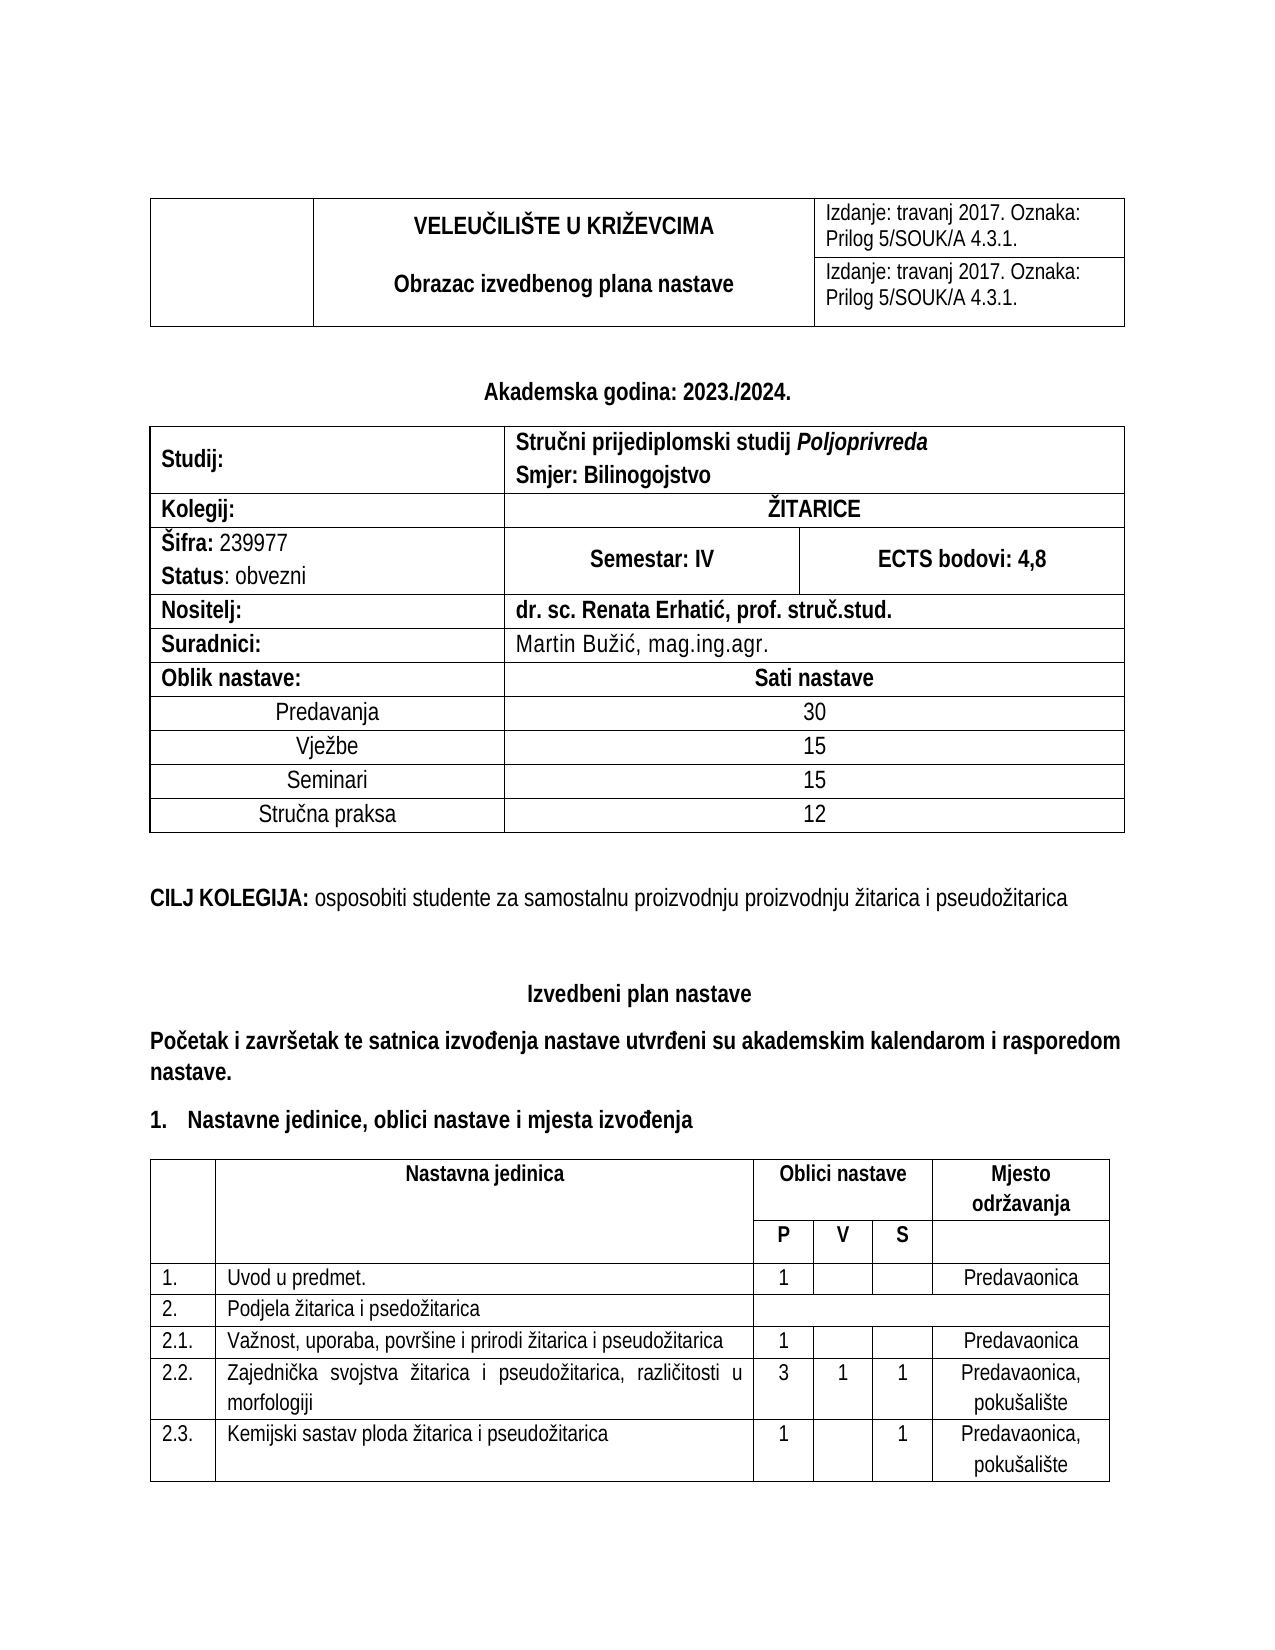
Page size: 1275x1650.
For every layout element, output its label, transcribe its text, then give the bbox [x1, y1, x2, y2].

table_cell Martin Bužić, mag.ing.agr. [505, 629, 1124, 662]
table_cell Sati nastave [505, 663, 1124, 696]
table_cell [933, 1221, 1109, 1262]
table_cell P [754, 1221, 813, 1262]
table_cell ECTS bodovi: 4,8 [800, 528, 1124, 594]
table_cell Uvod u predmet. [216, 1264, 753, 1294]
table_header Stručni prijediplomski studij Poljoprivreda Smjer: Bilinogojstvo [505, 427, 1124, 493]
table_cell 1 [754, 1327, 813, 1357]
table_cell 1. [151, 1264, 215, 1294]
list Nastavne jedinice, oblici nastave i mjesta izvođenja [150, 1105, 1127, 1133]
table_cell Suradnici: [151, 629, 504, 662]
table_cell S [873, 1221, 932, 1262]
table_header Izdanje: travanj 2017. Oznaka: Prilog 5/SOUK/A 4.3.1. [815, 199, 1124, 257]
table_header Oblici nastave [754, 1160, 932, 1220]
table_cell 2. [151, 1295, 215, 1326]
table_header Studij: [151, 427, 504, 493]
table_cell Seminari [151, 765, 504, 798]
table_cell Kolegij: [151, 494, 504, 527]
table_cell 1 [873, 1359, 932, 1419]
table_cell Predavaonica, pokušalište [933, 1359, 1109, 1419]
table_cell Kemijski sastav ploda žitarica i pseudožitarica [216, 1420, 753, 1481]
table_cell 1 [814, 1359, 872, 1419]
table_header Mjesto održavanja [933, 1160, 1109, 1220]
table_cell 2.1. [151, 1327, 215, 1357]
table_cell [933, 1420, 1109, 1481]
table_cell [754, 1295, 1109, 1326]
table_cell 1 [754, 1420, 813, 1481]
table_cell [873, 1327, 932, 1357]
table_cell Semestar: IV [505, 528, 799, 594]
table_cell Vježbe [151, 731, 504, 764]
text Izvedbeni plan nastave [150, 978, 1129, 1007]
table_cell Stručna praksa [151, 799, 504, 832]
table_cell Šifra: 239977 Status: obvezni [151, 528, 504, 594]
table_cell Oblik nastave: [151, 663, 504, 696]
table_cell Predavaonica [933, 1327, 1109, 1357]
table_cell 30 [505, 697, 1124, 730]
table_cell 1 [754, 1264, 813, 1294]
table_cell Važnost, uporaba, površine i prirodi žitarica i pseudožitarica [216, 1327, 753, 1357]
table_cell Izdanje: travanj 2017. Oznaka: Prilog 5/SOUK/A 4.3.1. [815, 258, 1124, 326]
table_cell Podjela žitarica i psedožitarica [216, 1295, 753, 1326]
table_cell V [814, 1221, 872, 1262]
table_cell [814, 1264, 872, 1294]
table_cell 1 [873, 1420, 932, 1481]
table_cell [814, 1420, 872, 1481]
table_cell ŽITARICE [505, 494, 1124, 527]
text Akademska godina: 2023./2024. [150, 377, 1125, 405]
table_header Nastavna jedinica [216, 1160, 753, 1262]
table_cell 12 [505, 799, 1124, 832]
table_cell 3 [754, 1359, 813, 1419]
table_cell [873, 1264, 932, 1294]
table_cell dr. sc. Renata Erhatić, prof. struč.stud. [505, 595, 1124, 628]
table_cell [814, 1327, 872, 1357]
table_cell 15 [505, 765, 1124, 798]
table_header [151, 1160, 215, 1262]
table_header VELEUČILIŠTE U KRIŽEVCIMA Obrazac izvedbenog plana nastave [314, 199, 814, 326]
text CILJ KOLEGIJA: osposobiti studente za samostalnu proizvodnju proizvodnju žitarica i pseudožitarica [150, 883, 1129, 912]
table_cell 2.3. [151, 1420, 215, 1481]
table_cell Predavaonica [933, 1264, 1109, 1294]
table_cell Nositelj: [151, 595, 504, 628]
text Početak i završetak te satnica izvođenja nastave utvrđeni su akademskim kalendarom i rasporedom nastave. [150, 1026, 1127, 1086]
table_cell 15 [505, 731, 1124, 764]
table_cell Predavanja [151, 697, 504, 730]
table_cell 2.2. [151, 1359, 215, 1419]
table_cell Zajednička svojstva žitarica i pseudožitarica, različitosti u morfologiji [216, 1359, 753, 1419]
table_header [151, 199, 313, 326]
